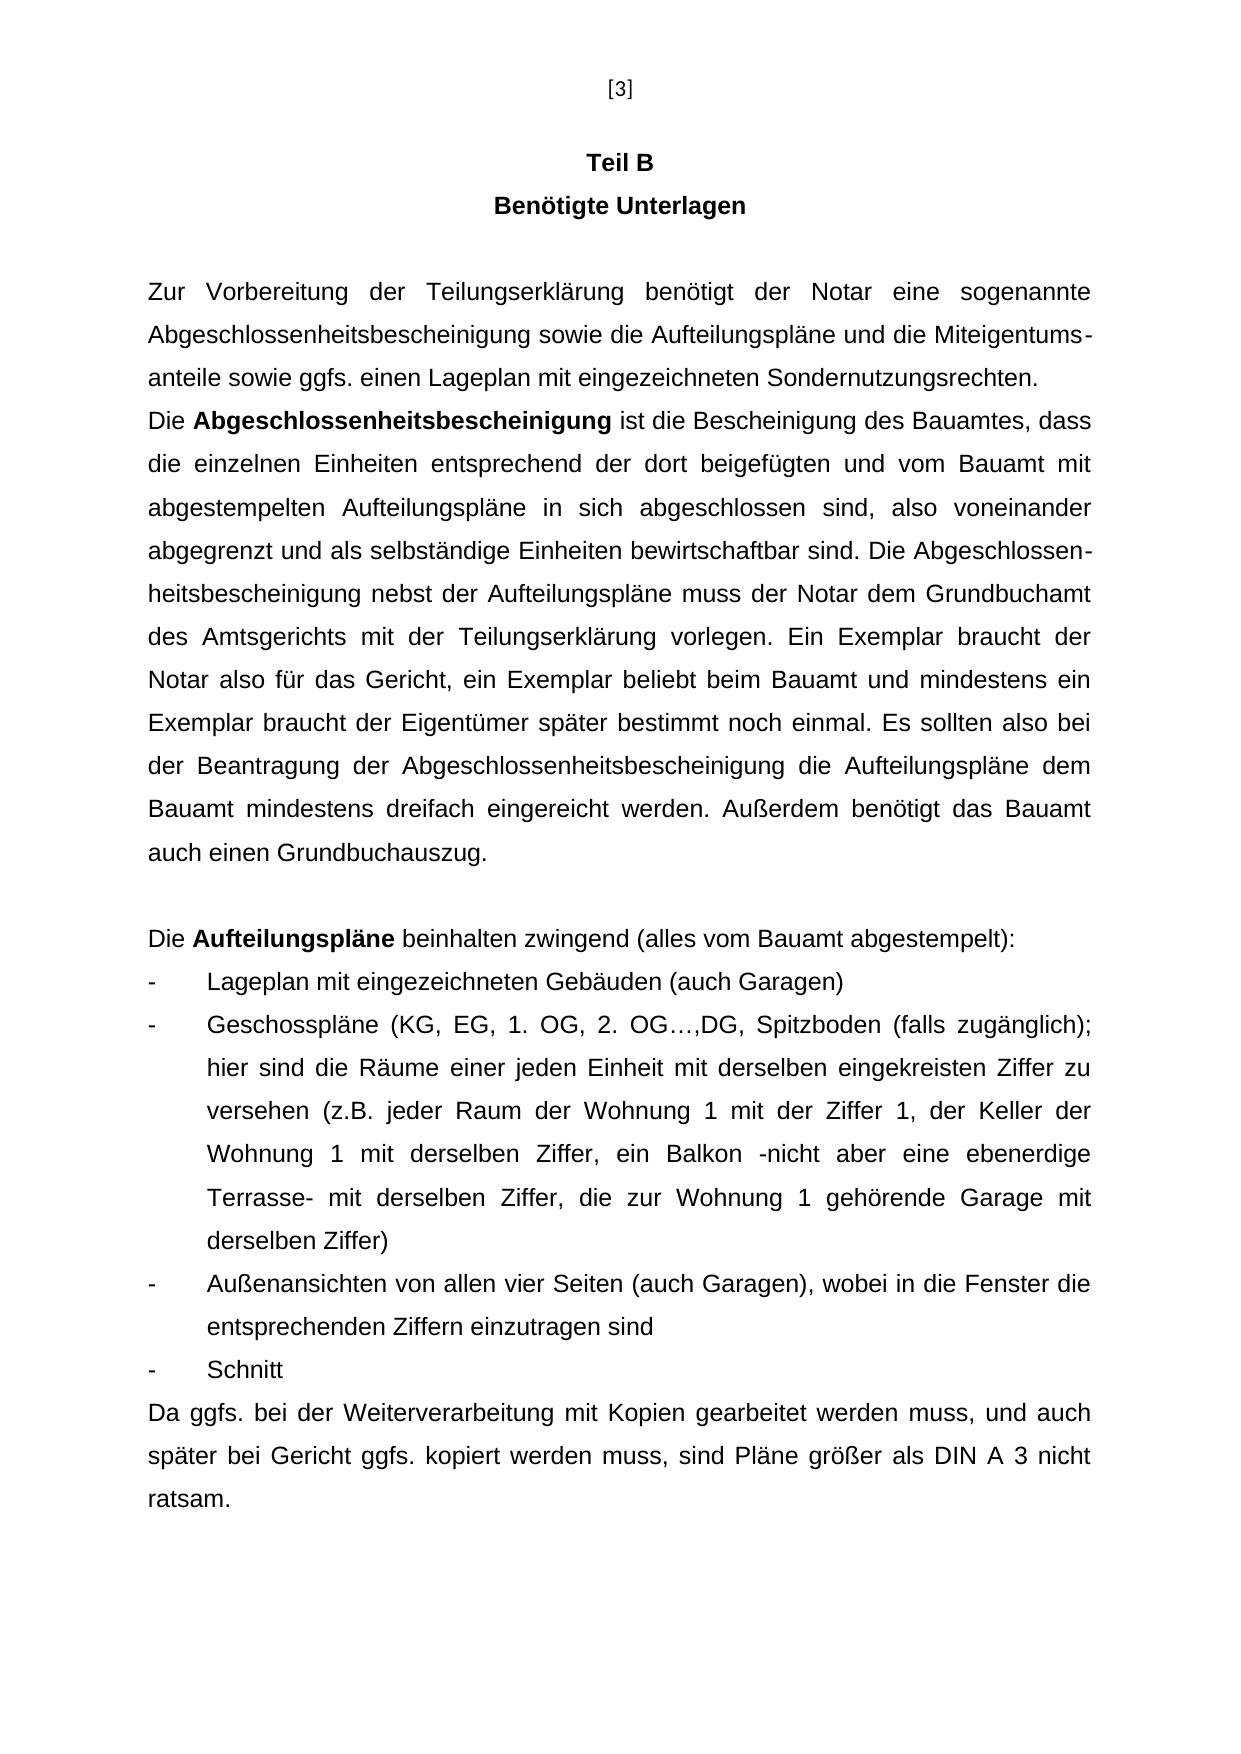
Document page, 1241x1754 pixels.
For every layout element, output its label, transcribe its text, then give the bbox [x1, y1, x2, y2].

text Die Abgeschlossenheitsbescheinigung ist die Bescheinigung des Bauamtes, dass die einzelnen Einheiten entsprechend der dort beigefügten und vom Bauamt mit abgestempelten Aufteilungspläne in sich abgeschlossen sind, also voneinander abgegrenzt und als selbständige Einheiten bewirtschaftbar sind. Die Abgeschlossenheitsbescheinigung nebst der Aufteilungspläne muss der Notar dem Grundbuchamt des Amtsgerichts mit der Teilungserklärung vorlegen. Ein Exemplar braucht der Notar also für das Gericht, ein Exemplar beliebt beim Bauamt und mindestens ein Exemplar braucht der Eigentümer später bestimmt noch einmal. Es sollten also bei der Beantragung der Abgeschlossenheitsbescheinigung die Aufteilungspläne dem Bauamt mindestens dreifach eingereicht werden. Außerdem benötigt das Bauamt auch einen Grundbuchauszug. [148, 406, 1093, 866]
text Teil B [148, 148, 1093, 176]
text Zur Vorbereitung der Teilungserklärung benötigt der Notar eine sogenannte Abgeschlossenheitsbescheinigung sowie die Aufteilungspläne und die Miteigentumsanteile sowie ggfs. einen Lageplan mit eingezeichneten Sondernutzungsrechten. [148, 277, 1093, 392]
text - Lageplan mit eingezeichneten Gebäuden (auch Garagen) [148, 967, 1093, 996]
text - Geschosspläne (KG, EG, 1. OG, 2. OG…,DG, Spitzboden (falls zugänglich); hier sind die Räume einer jeden Einheit mit derselben eingekreisten Ziffer zu versehen (z.B. jeder Raum der Wohnung 1 mit der Ziffer 1, der Keller der Wohnung 1 mit derselben Ziffer, ein Balkon -nicht aber eine ebenerdige Terrasse- mit derselben Ziffer, die zur Wohnung 1 gehörende Garage mit derselben Ziffer) [148, 1010, 1093, 1254]
text - Außenansichten von allen vier Seiten (auch Garagen), wobei in die Fenster die entsprechenden Ziffern einzutragen sind [148, 1269, 1093, 1341]
text Benötigte Unterlagen [148, 191, 1093, 219]
text Da ggfs. bei der Weiterverarbeitung mit Kopien gearbeitet werden muss, und auch später bei Gericht ggfs. kopiert werden muss, sind Pläne größer als DIN A 3 nicht ratsam. [148, 1398, 1093, 1513]
text - Schnitt [148, 1355, 1093, 1384]
text Die Aufteilungspläne beinhalten zwingend (alles vom Bauamt abgestempelt): [148, 924, 1093, 953]
